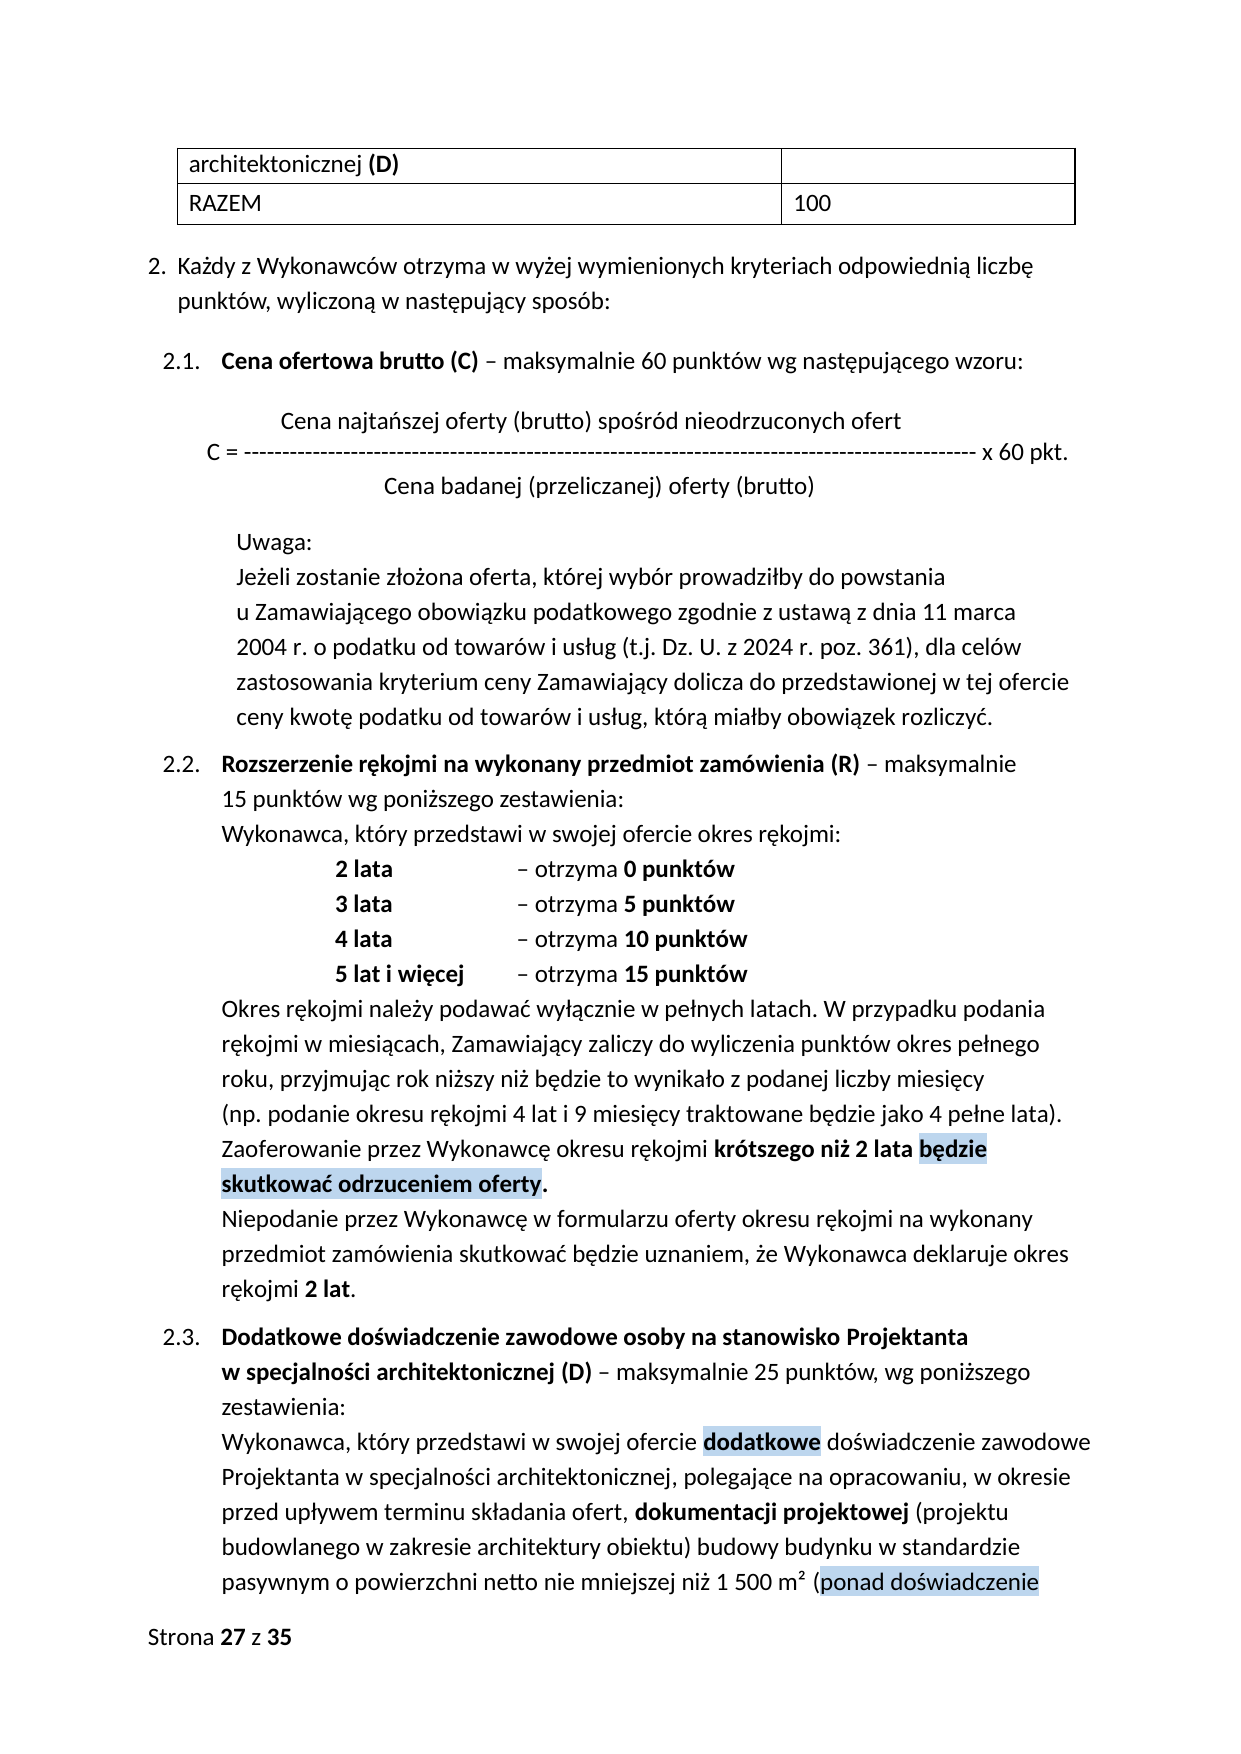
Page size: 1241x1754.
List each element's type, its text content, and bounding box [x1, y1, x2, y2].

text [221, 1426, 1093, 1596]
text C = ------------------------------------------------------------------------------------------------ x 60 pkt. [207, 436, 1093, 466]
text 2 lata – otrzyma 0 punktów [335, 853, 1093, 884]
list Cena ofertowa brutto (C) – maksymalnie 60 punktów wg następującego wzoru: [162, 345, 1093, 376]
text Niepodanie przez Wykonawcę w formularzu oferty okresu rękojmi na wykonany przedmiot zamówienia skutkować będzie uznaniem, że Wykonawca deklaruje okres rękojmi 2 lat. [221, 1203, 1093, 1304]
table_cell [178, 149, 781, 183]
list Każdy z Wykonawców otrzyma w wyżej wymienionych kryteriach odpowiednią liczbę punktów, wyliczoną w następujący sposób: [148, 250, 1093, 316]
text Jeżeli zostanie złożona oferta, której wybór prowadziłby do powstania u Zamawiającego obowiązku podatkowego zgodnie z ustawą z dnia 11 marca 2004 r. o podatku od towarów i usług (t.j. Dz. U. z 2024 r. poz. 361), dla celów zastosowania kryterium ceny Zamawiający dolicza do przedstawionej w tej ofercie ceny kwotę podatku od towarów i usług, którą miałby obowiązek rozliczyć. [236, 561, 1082, 731]
text Uwaga: [236, 526, 1082, 556]
text Okres rękojmi należy podawać wyłącznie w pełnych latach. W przypadku podania rękojmi w miesiącach, Zamawiający zaliczy do wyliczenia punktów okres pełnego roku, przyjmując rok niższy niż będzie to wynikało z podanej liczby miesięcy (np. podanie okresu rękojmi 4 lat i 9 miesięcy traktowane będzie jako 4 pełne lata). [221, 993, 1093, 1129]
text Zaoferowanie przez Wykonawcę okresu rękojmi krótszego niż 2 lata będzie skutkować odrzuceniem oferty. [221, 1133, 1093, 1199]
text 3 lata – otrzyma 5 punktów [335, 888, 1093, 919]
list Dodatkowe doświadczenie zawodowe osoby na stanowisko Projektanta w specjalności architektonicznej (D) – maksymalnie 25 punktów, wg poniższego zestawienia: [162, 1321, 1093, 1421]
text Wykonawca, który przedstawi w swojej ofercie okres rękojmi: [221, 818, 1093, 849]
list Rozszerzenie rękojmi na wykonany przedmiot zamówienia (R) – maksymalnie 15 punktów wg poniższego zestawienia: [162, 748, 1093, 814]
text Cena najtańszej oferty (brutto) spośród nieodrzuconych ofert [281, 405, 1093, 436]
table_cell 25 [782, 149, 1074, 183]
text 4 lata – otrzyma 10 punktów [335, 923, 1093, 954]
table_cell RAZEM [178, 184, 781, 224]
text Cena badanej (przeliczanej) oferty (brutto) [384, 470, 1093, 501]
text 5 lat i więcej – otrzyma 15 punktów [335, 958, 1093, 989]
table_cell 100 [782, 184, 1074, 224]
